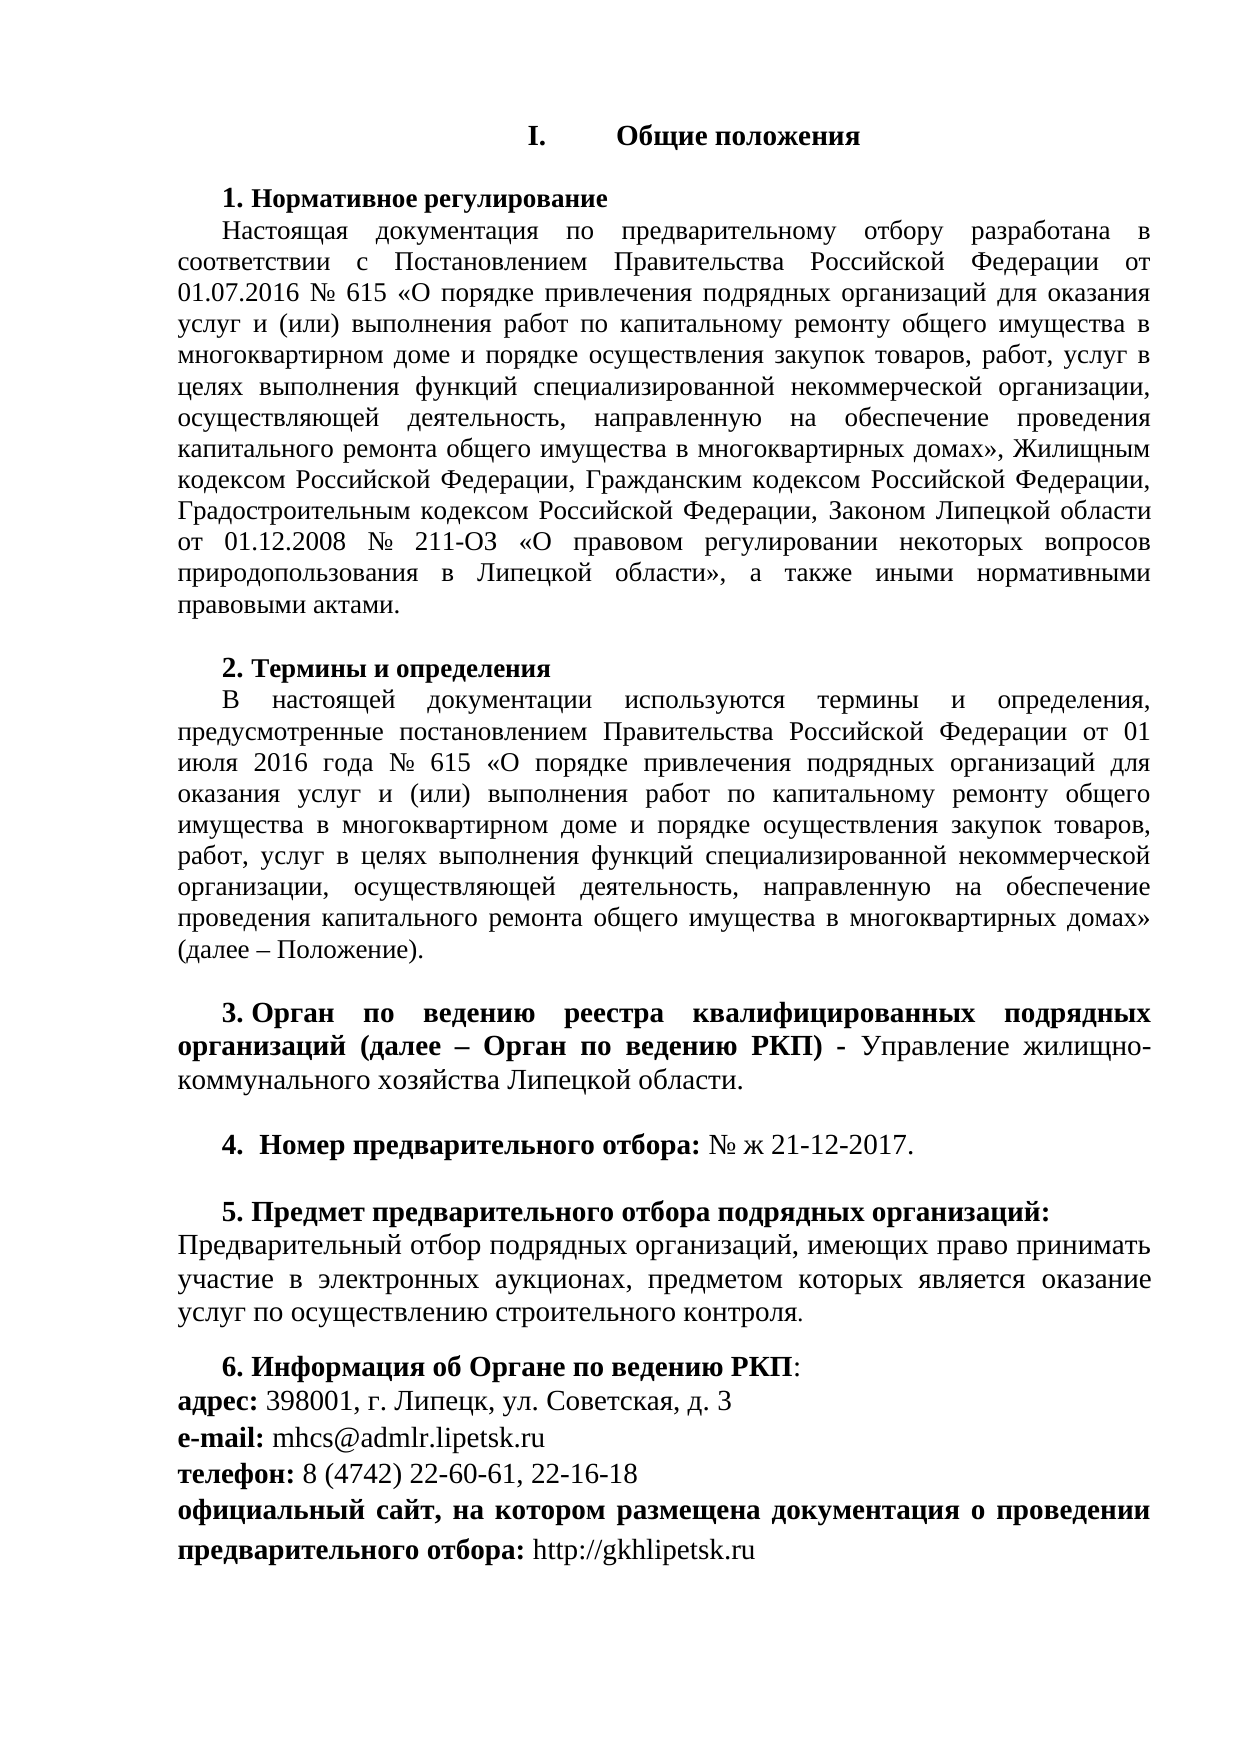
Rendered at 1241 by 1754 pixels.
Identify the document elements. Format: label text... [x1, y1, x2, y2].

list Настоящая документация по предварительному отбору разработана в соответствии с Постановлением Правительства Российской Федерации от 01.07.2016 № 615 «О порядке привлечения подрядных организаций для оказания услуг и (или) выполнения работ по капитальному ремонту общего имущества в многоквартирном доме и порядке осуществления закупок товаров, работ, услуг в целях выполнения функций специализированной некоммерческой организации, осуществляющей деятельность, направленную на обеспечение проведения капитального ремонта общего имущества в многоквартирных домах», Жилищным кодексом Российской Федерации, Гражданским кодексом Российской Федерации, Градостроительным кодексом Российской Федерации, Законом Липецкой области от 01.12.2008 № 211-ОЗ «О правовом регулировании некоторых вопросов природопользования в Липецкой области», а также иными нормативными правовыми актами. [177, 214, 1152, 619]
list e-mail: mhcs@admlr.lipetsk.ru [177, 1420, 1151, 1453]
list Информация об Органе по ведению РКП: [177, 1349, 1151, 1383]
list адрес: 398001, г. Липецк, ул. Советская, д. 3 [177, 1383, 1151, 1417]
list Предварительный отбор подрядных организаций, имеющих право принимать участие в электронных аукционах, предметом которых является оказание услуг по осуществлению строительного контроля. [177, 1227, 1152, 1328]
list официальный сайт, на котором размещена документация о проведении предварительного отбора: http://gkhlipetsk.ru [177, 1492, 1151, 1567]
list Термины и определения [177, 650, 1152, 683]
list Орган по ведению реестра квалифицированных подрядных организаций (далее – Орган по ведению РКП) - Управление жилищно-коммунального хозяйства Липецкой области. [177, 995, 1152, 1096]
list Общие положения [177, 118, 1152, 152]
list Нормативное регулирование [177, 180, 1152, 214]
list В настоящей документации используются термины и определения, предусмотренные постановлением Правительства Российской Федерации от 01 июля 2016 года № 615 «О порядке привлечения подрядных организаций для оказания услуг и (или) выполнения работ по капитальному ремонту общего имущества в многоквартирном доме и порядке осуществления закупок товаров, работ, услуг в целях выполнения функций специализированной некоммерческой организации, осуществляющей деятельность, направленную на обеспечение проведения капитального ремонта общего имущества в многоквартирных домах» (далее – Положение). [177, 683, 1152, 964]
list Предмет предварительного отбора подрядных организаций: [177, 1194, 1151, 1227]
list телефон: 8 (4742) 22-60-61, 22-16-18 [177, 1456, 1151, 1489]
list Номер предварительного отбора: № ж 21-12-2017. [222, 1127, 1152, 1160]
